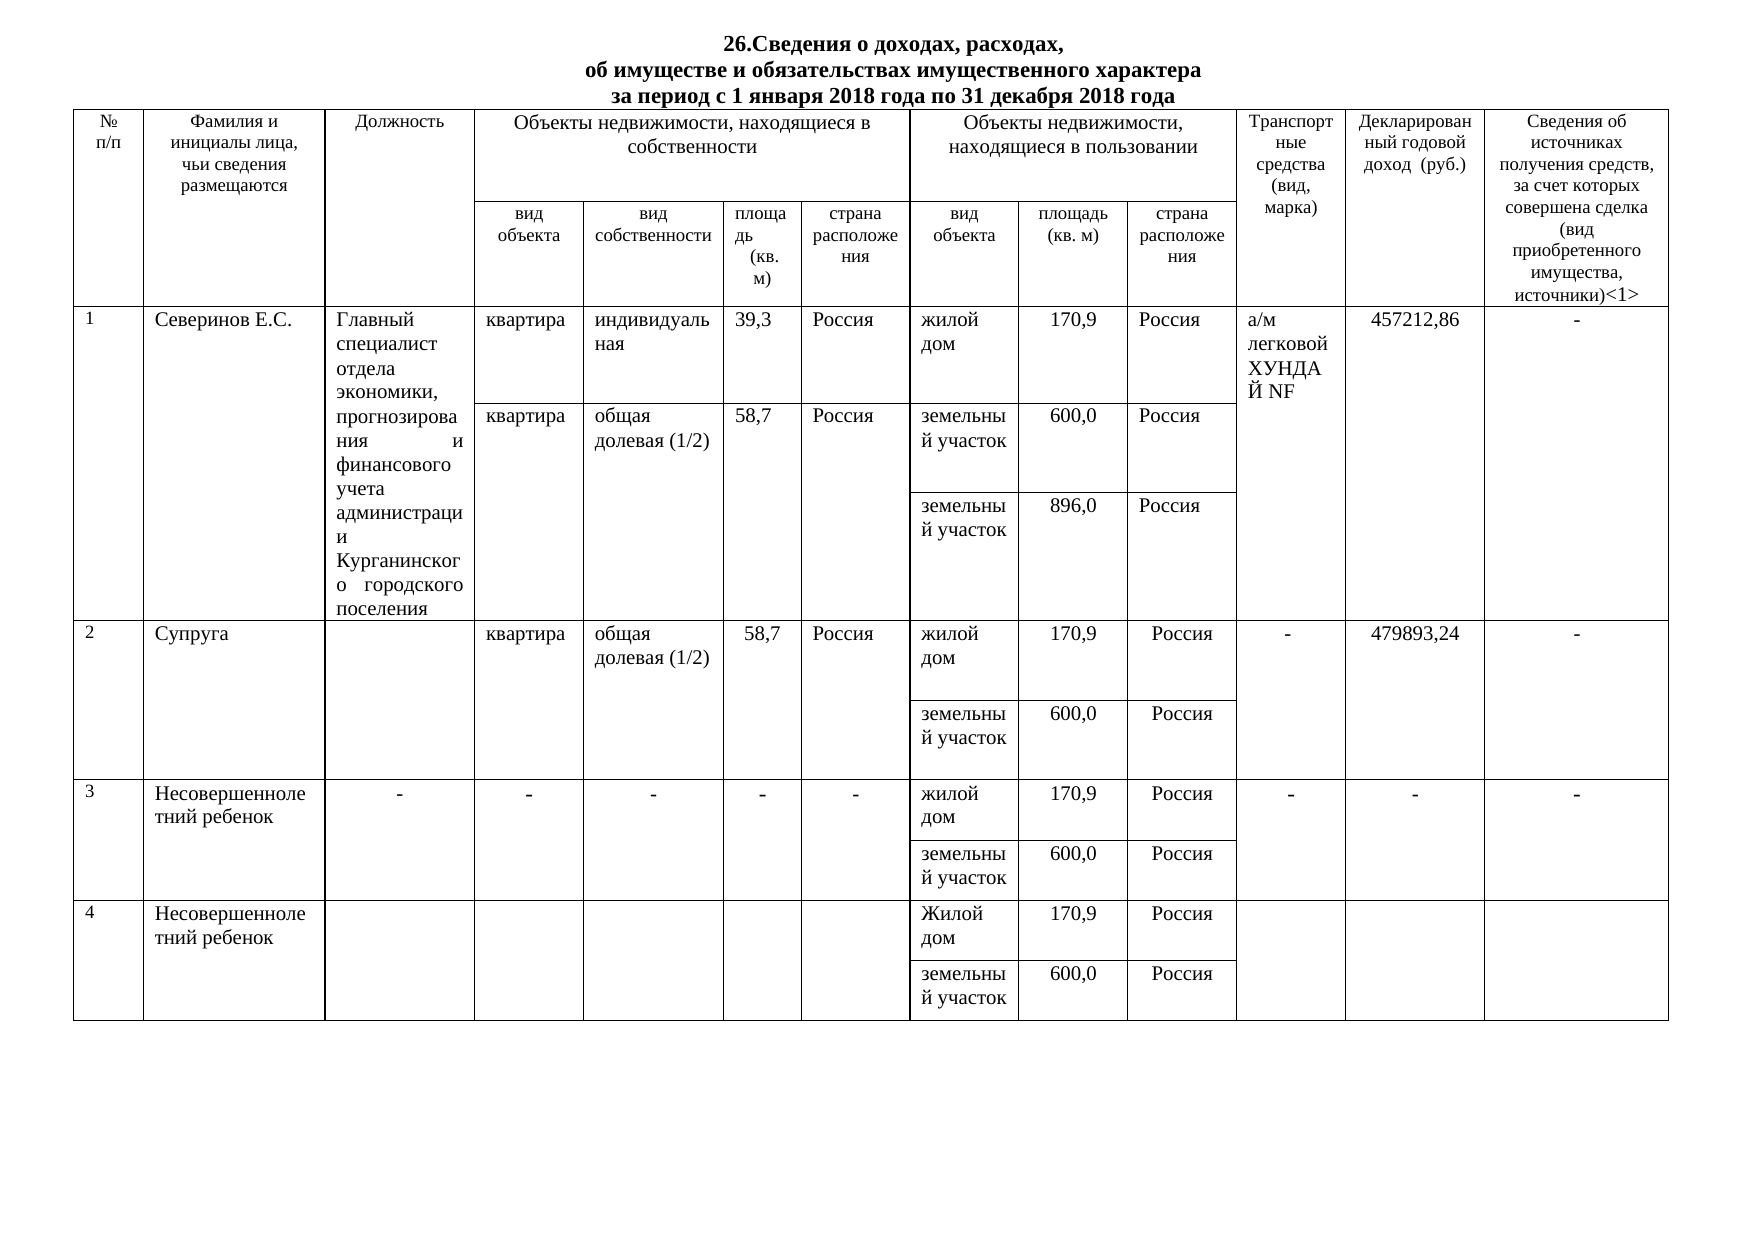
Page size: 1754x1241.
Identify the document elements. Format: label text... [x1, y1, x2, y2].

table_cell 58,7 [724, 404, 801, 620]
table_cell 170,9 [1019, 621, 1127, 699]
table_cell Россия [1128, 621, 1236, 699]
table_cell [1237, 901, 1345, 1020]
table_cell земельный участок [911, 961, 1018, 1020]
table_cell Россия [1128, 841, 1236, 900]
table_cell Россия [1128, 404, 1236, 492]
table_cell 2 [74, 621, 143, 779]
table_cell [584, 901, 723, 1020]
table_cell жилой дом [911, 780, 1018, 839]
table_cell - [326, 780, 474, 900]
table_header Объекты недвижимости, находящиеся в пользовании [911, 110, 1236, 201]
table_cell 600,0 [1019, 961, 1127, 1020]
table_cell 896,0 [1019, 493, 1127, 620]
table_cell Россия [1128, 493, 1236, 620]
table_header Сведения об источниках получения средств, за счет которых совершена сделка (вид приобретенного имущества, источники)<1> [1485, 110, 1668, 306]
table_cell 600,0 [1019, 841, 1127, 900]
table_cell страна расположения [802, 202, 909, 306]
table_cell - [584, 780, 723, 900]
table_cell квартира [475, 307, 583, 402]
table_cell Россия [1128, 701, 1236, 779]
table_cell квартира [475, 404, 583, 620]
table_cell [326, 621, 474, 779]
table_cell квартира [475, 621, 583, 779]
table_cell жилой дом [911, 621, 1018, 699]
table_cell - [1485, 621, 1668, 779]
table_cell - [1237, 780, 1345, 900]
table_cell [475, 901, 583, 1020]
table_cell индивидуальная [584, 307, 723, 402]
table_cell вид собственности [584, 202, 723, 306]
table_cell площадь (кв. м) [1019, 202, 1127, 306]
table_cell 170,9 [1019, 307, 1127, 402]
table_cell земельный участок [911, 841, 1018, 900]
table_header Транспортные средства (вид, марка) [1237, 110, 1345, 306]
table_cell земельный участок [911, 493, 1018, 620]
table_cell Россия [802, 307, 909, 402]
table_cell 457212,86 [1346, 307, 1484, 620]
table_cell 479893,24 [1346, 621, 1484, 779]
table_cell 58,7 [724, 621, 801, 779]
table_cell [326, 901, 474, 1020]
table_cell Россия [1128, 961, 1236, 1020]
table_cell страна расположения [1128, 202, 1236, 306]
table_cell общая долевая (1/2) [584, 404, 723, 620]
table_cell - [802, 780, 909, 900]
table_cell земельный участок [911, 404, 1018, 492]
table_header № п/п [74, 110, 143, 306]
table_header Фамилия и инициалы лица, чьи сведения размещаются [144, 110, 324, 306]
table_cell [1485, 901, 1668, 1020]
table_cell вид объекта [475, 202, 583, 306]
table_cell - [724, 780, 801, 900]
table_cell 170,9 [1019, 780, 1127, 839]
table_cell Несовершеннолетний ребенок [144, 901, 324, 1020]
table_cell [724, 901, 801, 1020]
table_cell Несовершеннолетний ребенок [144, 780, 324, 900]
table_cell Жилой дом [911, 901, 1018, 960]
table_cell - [1346, 780, 1484, 900]
table_header Должность [326, 110, 474, 306]
table_cell Супруга [144, 621, 324, 779]
table_cell - [1237, 621, 1345, 779]
table_cell а/м легковой ХУНДАЙ NF [1237, 307, 1345, 620]
table_cell Северинов Е.С. [144, 307, 324, 620]
table_cell Россия [1128, 901, 1236, 960]
table_cell земельный участок [911, 701, 1018, 779]
table_cell 170,9 [1019, 901, 1127, 960]
table_cell Главный специалист отдела экономики, прогнозирования и финансового учета администрации Курганинского городского поселения [326, 307, 474, 620]
table_cell общая долевая (1/2) [584, 621, 723, 779]
table_cell жилой дом [911, 307, 1018, 402]
table_cell [802, 901, 909, 1020]
table_cell 4 [74, 901, 143, 1020]
table_cell [1346, 901, 1484, 1020]
table_cell 3 [74, 780, 143, 900]
table_cell 600,0 [1019, 701, 1127, 779]
table_header Объекты недвижимости, находящиеся в собственности [475, 110, 909, 201]
table_cell Россия [802, 621, 909, 779]
text 26.Сведения о доходах, расходах, [118, 29, 1668, 56]
table_cell 600,0 [1019, 404, 1127, 492]
table_cell площадь (кв. м) [724, 202, 801, 306]
table_cell - [475, 780, 583, 900]
table_cell - [1485, 307, 1668, 620]
text об имуществе и обязательствах имущественного характера [118, 56, 1668, 82]
table_cell - [1485, 780, 1668, 900]
table_header Декларированный годовой доход (руб.) [1346, 110, 1484, 306]
table_cell 1 [74, 307, 143, 620]
table_cell Россия [1128, 307, 1236, 402]
table_cell Россия [802, 404, 909, 620]
table_cell 39,3 [724, 307, 801, 402]
text за период с 1 января 2018 года по 31 декабря 2018 года [118, 82, 1668, 109]
table_cell вид объекта [911, 202, 1018, 306]
table_cell Россия [1128, 780, 1236, 839]
